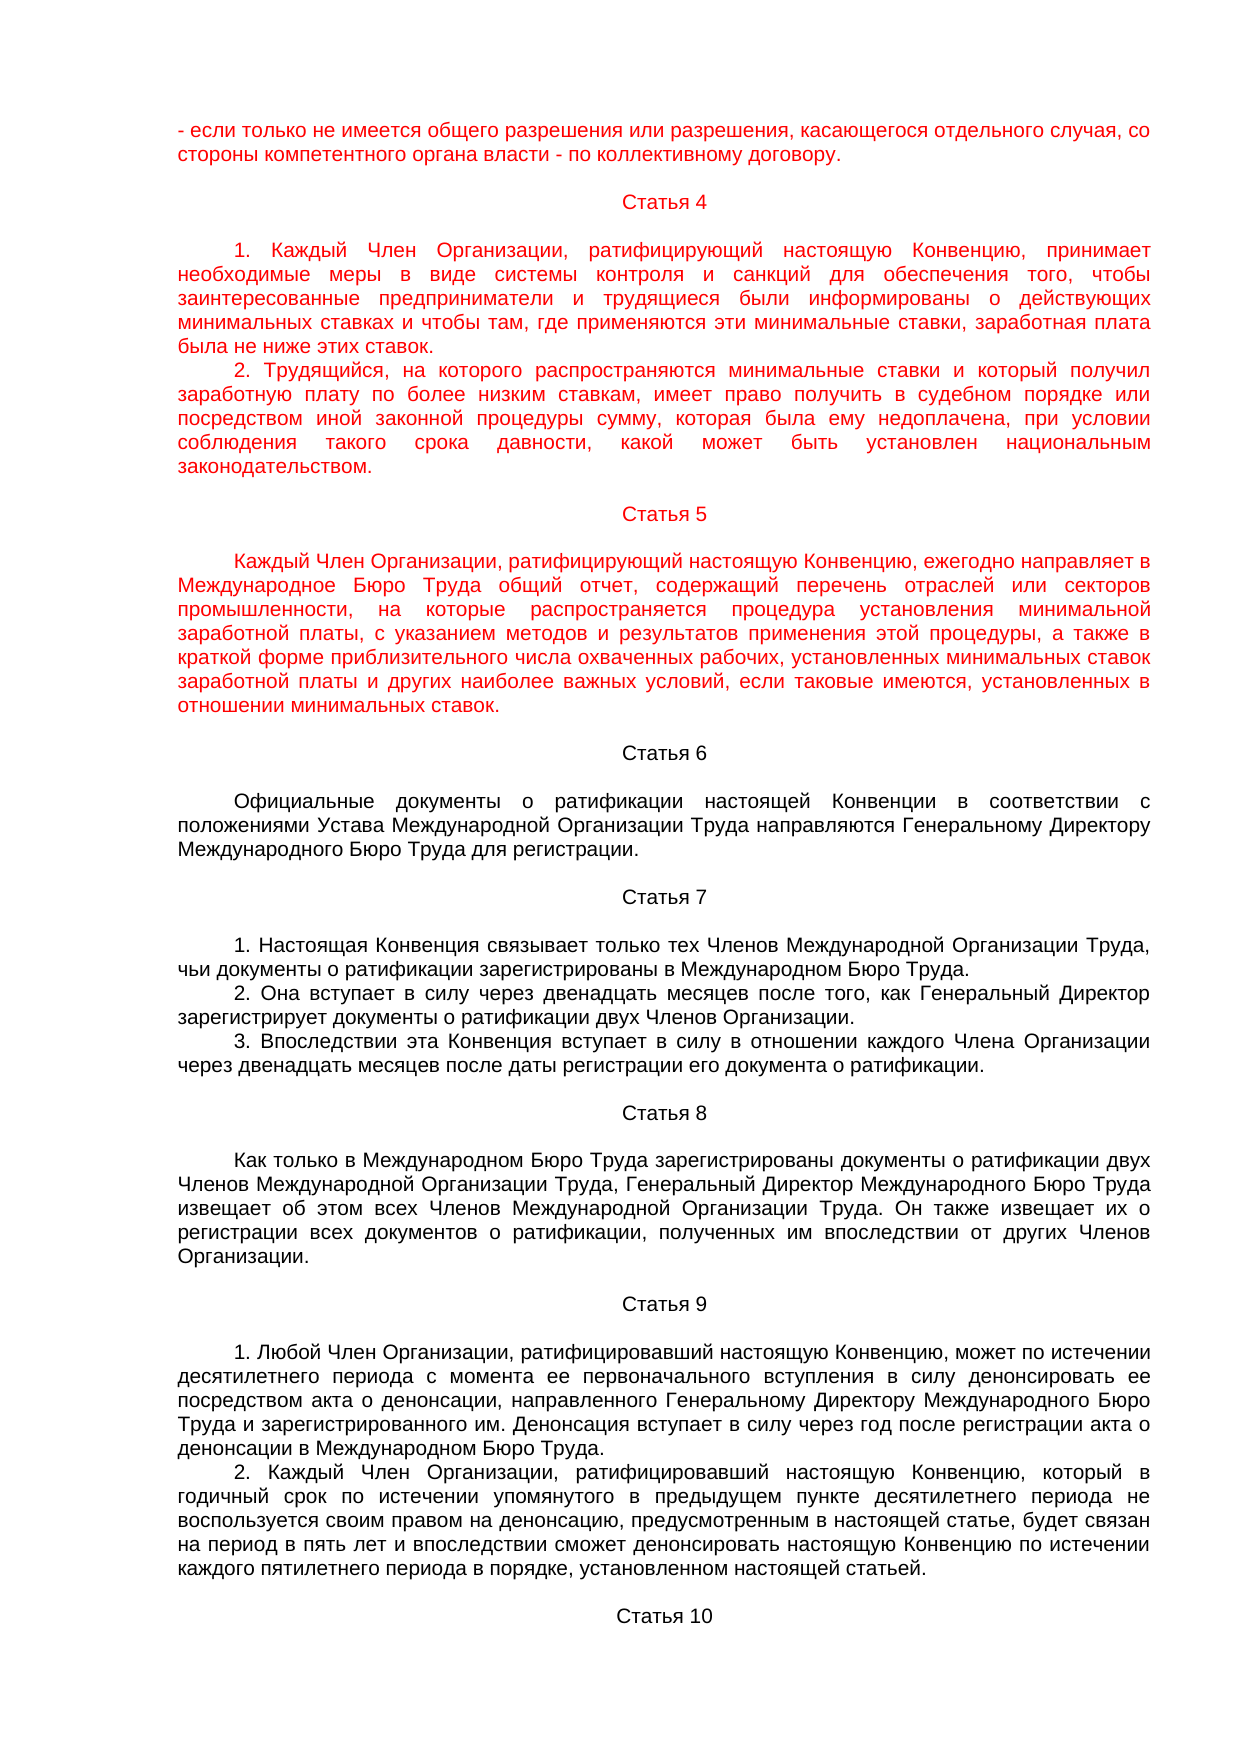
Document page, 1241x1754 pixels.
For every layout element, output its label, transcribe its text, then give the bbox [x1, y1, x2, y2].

text 2. Каждый Член Организации, ратифицировавший настоящую Конвенцию, который в годичный срок по истечении упомянутого в предыдущем пункте десятилетнего периода не воспользуется своим правом на денонсацию, предусмотренным в настоящей статье, будет связан на период в пять лет и впоследствии сможет денонсировать настоящую Конвенцию по истечении каждого пятилетнего периода в порядке, установленном настоящей статьей. [177, 1460, 1152, 1579]
text Каждый Член Организации, ратифицирующий настоящую Конвенцию, ежегодно направляет в Международное Бюро Труда общий отчет, содержащий перечень отраслей или секторов промышленности, на которые распространяется процедура установления минимальной заработной платы, с указанием методов и результатов применения этой процедуры, а также в краткой форме приблизительного числа охваченных рабочих, установленных минимальных ставок заработной платы и других наиболее важных условий, если таковые имеются, установленных в отношении минимальных ставок. [177, 549, 1152, 717]
text Статья 9 [177, 1292, 1152, 1316]
text 2. Она вступает в силу через двенадцать месяцев после того, как Генеральный Директор зарегистрирует документы о ратификации двух Членов Организации. [177, 981, 1152, 1028]
text 3. Впоследствии эта Конвенция вступает в силу в отношении каждого Члена Организации через двенадцать месяцев после даты регистрации его документа о ратификации. [177, 1028, 1152, 1076]
text Официальные документы о ратификации настоящей Конвенции в соответствии с положениями Устава Международной Организации Труда направляются Генеральному Директору Международного Бюро Труда для регистрации. [177, 789, 1152, 861]
text 1. Любой Член Организации, ратифицировавший настоящую Конвенцию, может по истечении десятилетнего периода с момента ее первоначального вступления в силу денонсировать ее посредством акта о денонсации, направленного Генеральному Директору Международного Бюро Труда и зарегистрированного им. Денонсация вступает в силу через год после регистрации акта о денонсации в Международном Бюро Труда. [177, 1340, 1152, 1460]
text 1. Настоящая Конвенция связывает только тех Членов Международной Организации Труда, чьи документы о ратификации зарегистрированы в Международном Бюро Труда. [177, 933, 1152, 981]
text 2. Трудящийся, на которого распространяются минимальные ставки и который получил заработную плату по более низким ставкам, имеет право получить в судебном порядке или посредством иной законной процедуры сумму, которая была ему недоплачена, при условии соблюдения такого срока давности, какой может быть установлен национальным законодательством. [177, 358, 1152, 477]
text Статья 8 [177, 1100, 1152, 1124]
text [177, 118, 1152, 166]
text Статья 4 [177, 190, 1152, 214]
text Статья 6 [177, 741, 1152, 765]
text Статья 7 [177, 885, 1152, 909]
text 1. Каждый Член Организации, ратифицирующий настоящую Конвенцию, принимает необходимые меры в виде системы контроля и санкций для обеспечения того, чтобы заинтересованные предприниматели и трудящиеся были информированы о действующих минимальных ставках и чтобы там, где применяются эти минимальные ставки, заработная плата была не ниже этих ставок. [177, 238, 1152, 358]
text Статья 10 [177, 1603, 1152, 1627]
text Статья 5 [177, 501, 1152, 525]
text Как только в Международном Бюро Труда зарегистрированы документы о ратификации двух Членов Международной Организации Труда, Генеральный Директор Международного Бюро Труда извещает об этом всех Членов Международной Организации Труда. Он также извещает их о регистрации всех документов о ратификации, полученных им впоследствии от других Членов Организации. [177, 1148, 1152, 1268]
